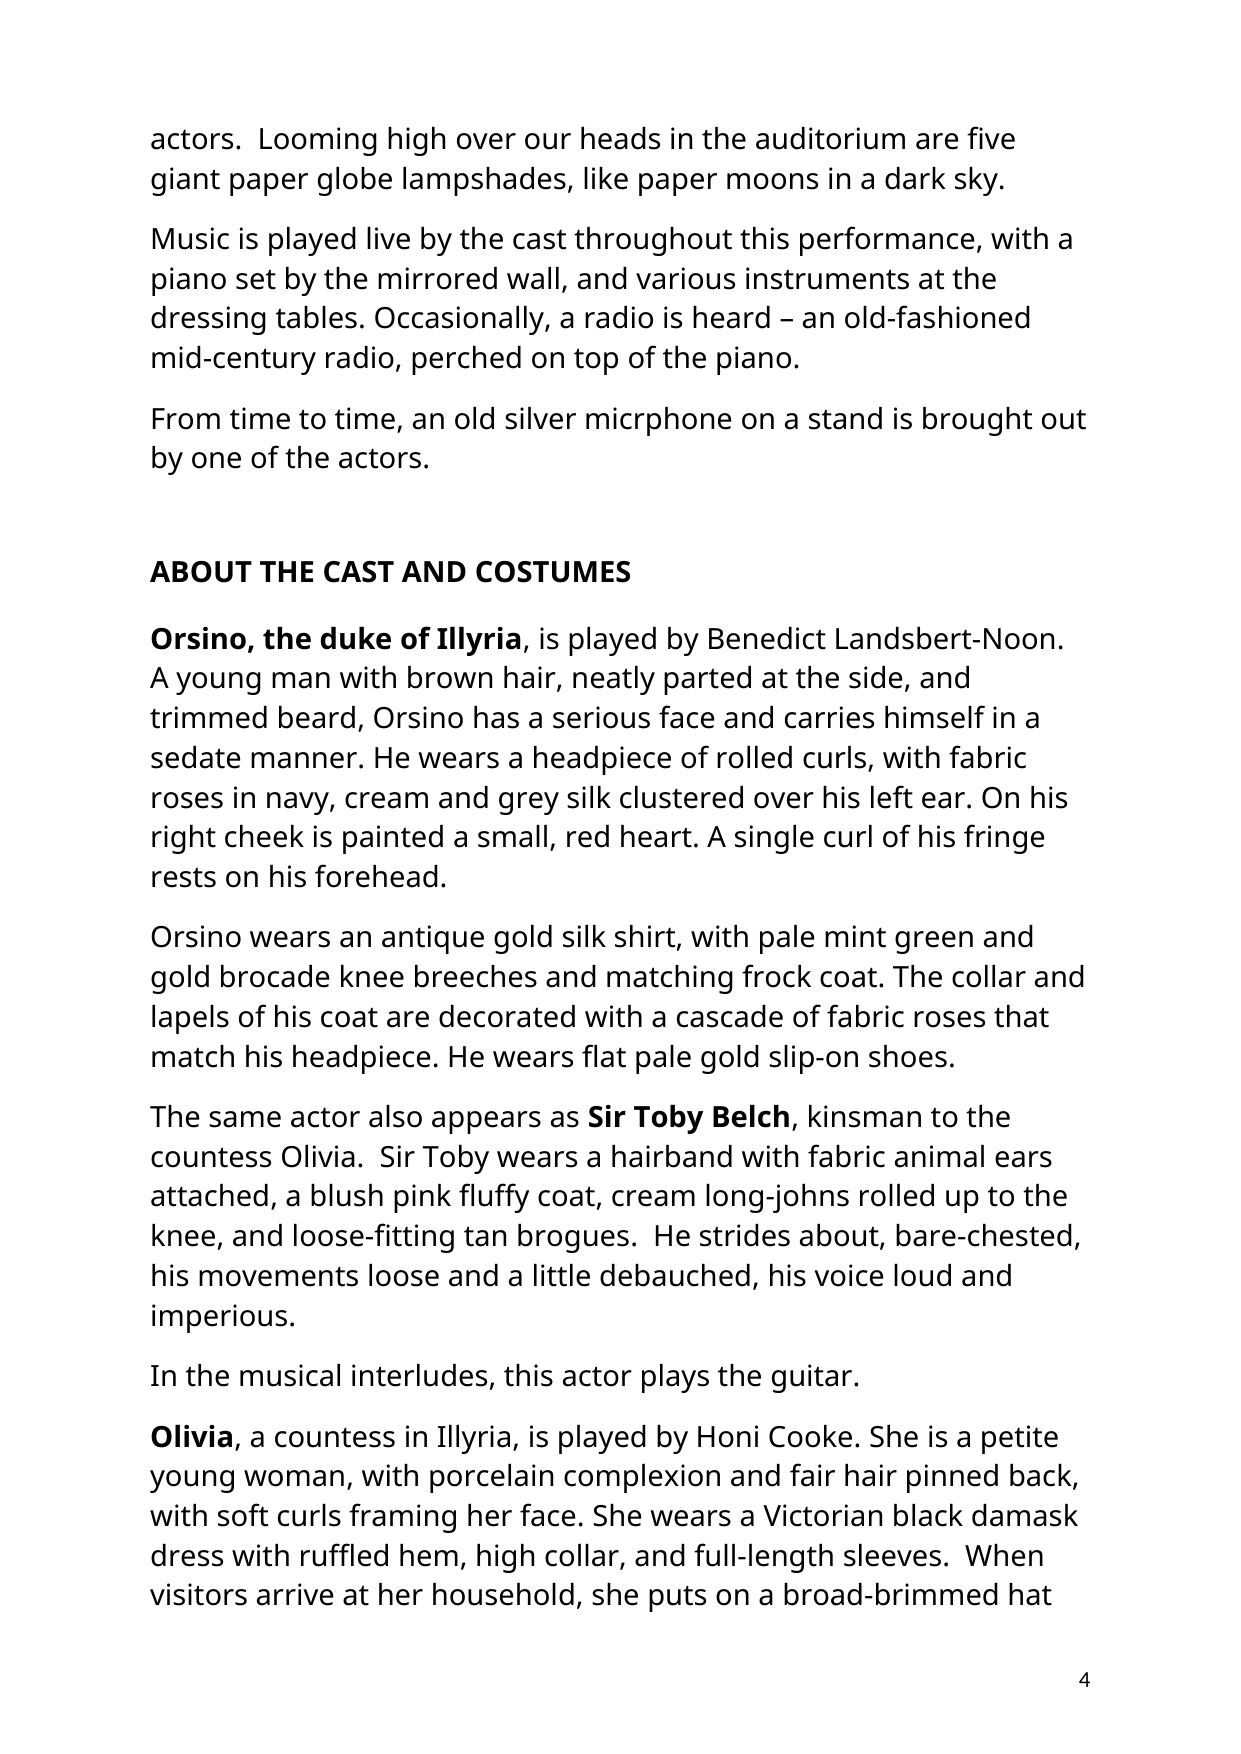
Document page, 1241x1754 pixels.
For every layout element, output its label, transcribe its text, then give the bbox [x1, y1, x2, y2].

text Orsino, the duke of Illyria, is played by Benedict Landsbert-Noon. A young man with brown hair, neatly parted at the side, and trimmed beard, Orsino has a serious face and carries himself in a sedate manner. He wears a headpiece of rolled curls, with fabric roses in navy, cream and grey silk clustered over his left ear. On his right cheek is painted a small, red heart. A single curl of his fringe rests on his forehead. [150, 618, 1090, 896]
text Music is played live by the cast throughout this performance, with a piano set by the mirrored wall, and various instruments at the dressing tables. Occasionally, a radio is heard – an old-fashioned mid-century radio, perched on top of the piano. [150, 218, 1090, 377]
text The same actor also appears as Sir Toby Belch, kinsman to the countess Olivia. Sir Toby wears a hairband with fabric animal ears attached, a blush pink fluffy coat, cream long-johns rolled up to the knee, and loose-fitting tan brogues. He strides about, bare-chested, his movements loose and a little debauched, his voice loud and imperious. [150, 1096, 1090, 1334]
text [150, 1416, 1090, 1614]
text From time to time, an old silver micrphone on a stand is brought out by one of the actors. [150, 398, 1090, 477]
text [150, 118, 1090, 198]
text In the musical interludes, this actor plays the guitar. [150, 1355, 1090, 1395]
text ABOUT THE CAST AND COSTUMES [150, 552, 1090, 591]
text Orsino wears an antique gold silk shirt, with pale mint green and gold brocade knee breeches and matching frock coat. The collar and lapels of his coat are decorated with a cascade of fabric roses that match his headpiece. He wears flat pale gold slip-on shoes. [150, 917, 1090, 1076]
